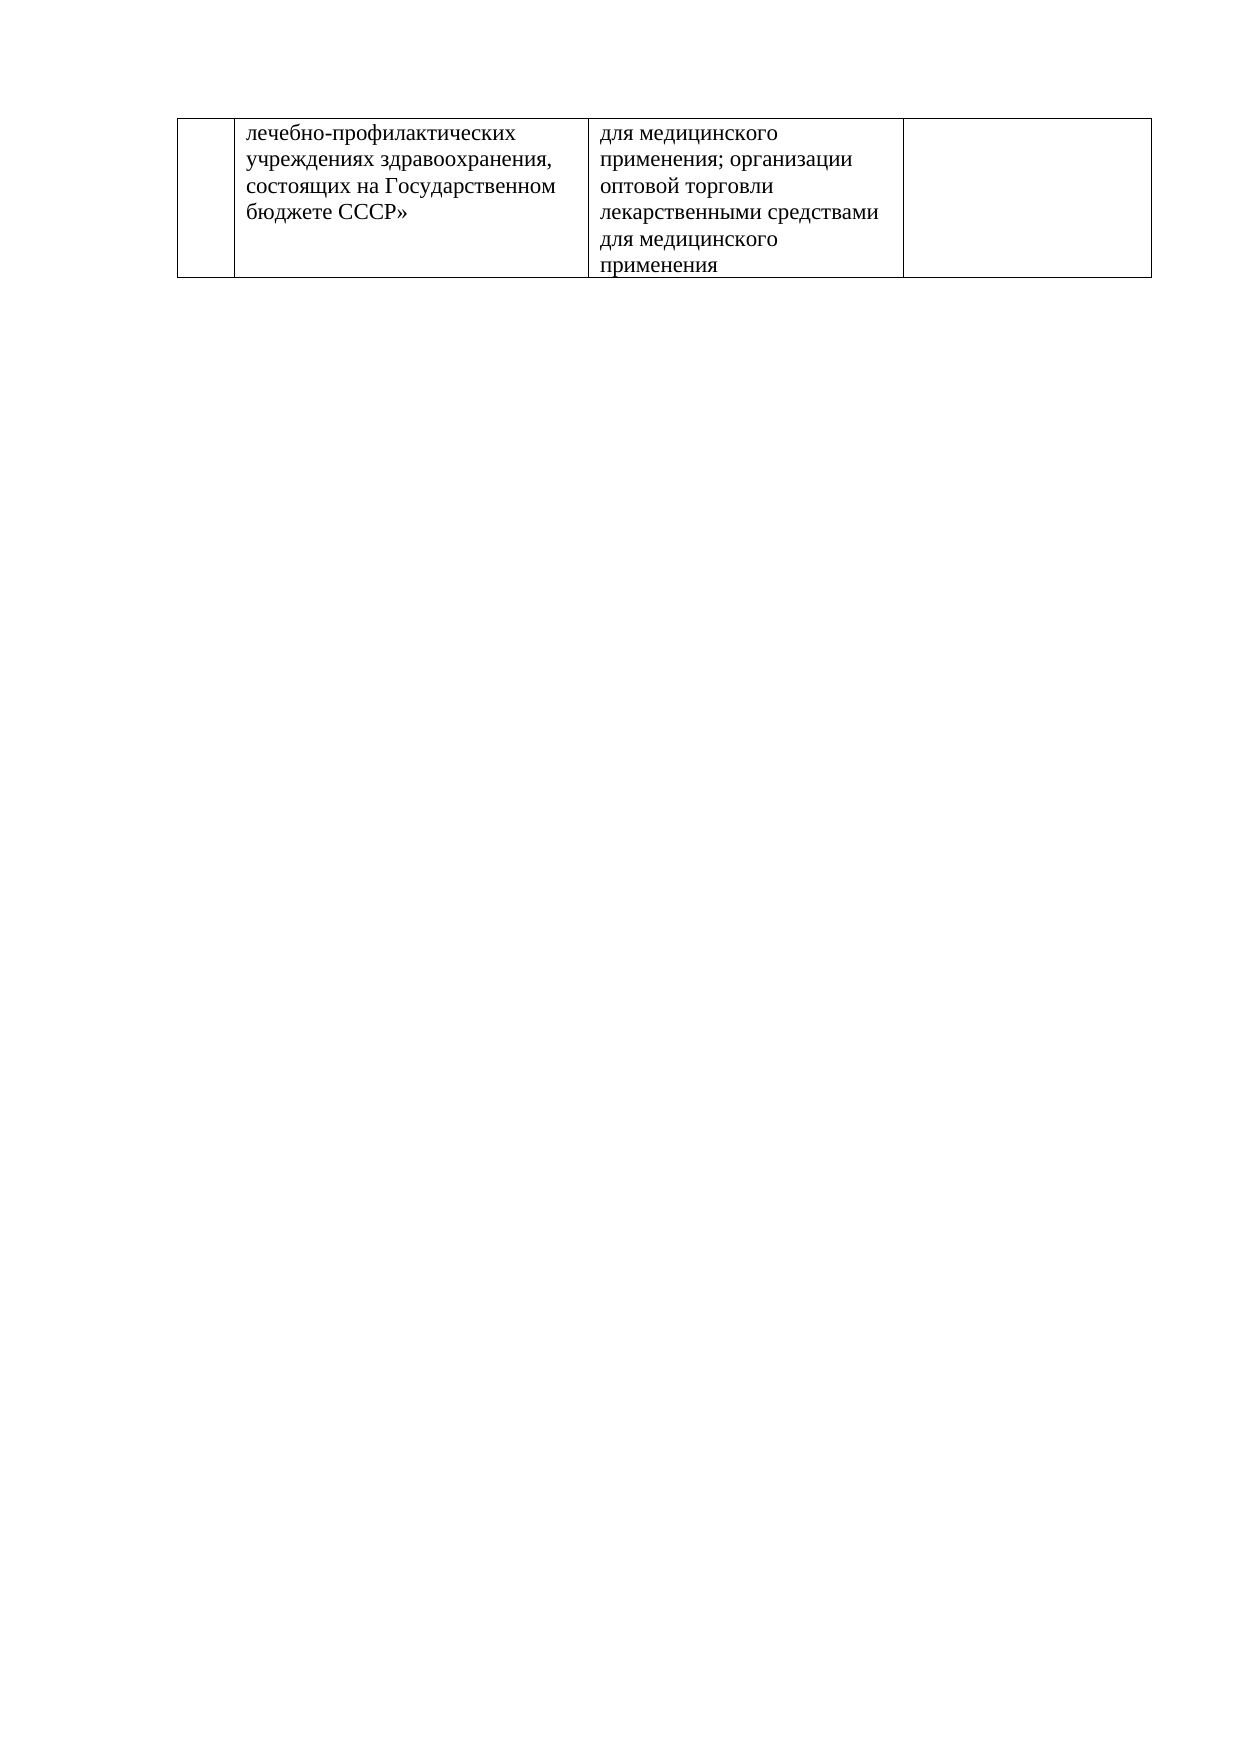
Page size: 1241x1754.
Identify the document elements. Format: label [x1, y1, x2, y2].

table_cell [178, 119, 234, 277]
table_cell [235, 119, 588, 277]
table_cell [904, 119, 1151, 277]
table_cell [589, 119, 903, 277]
